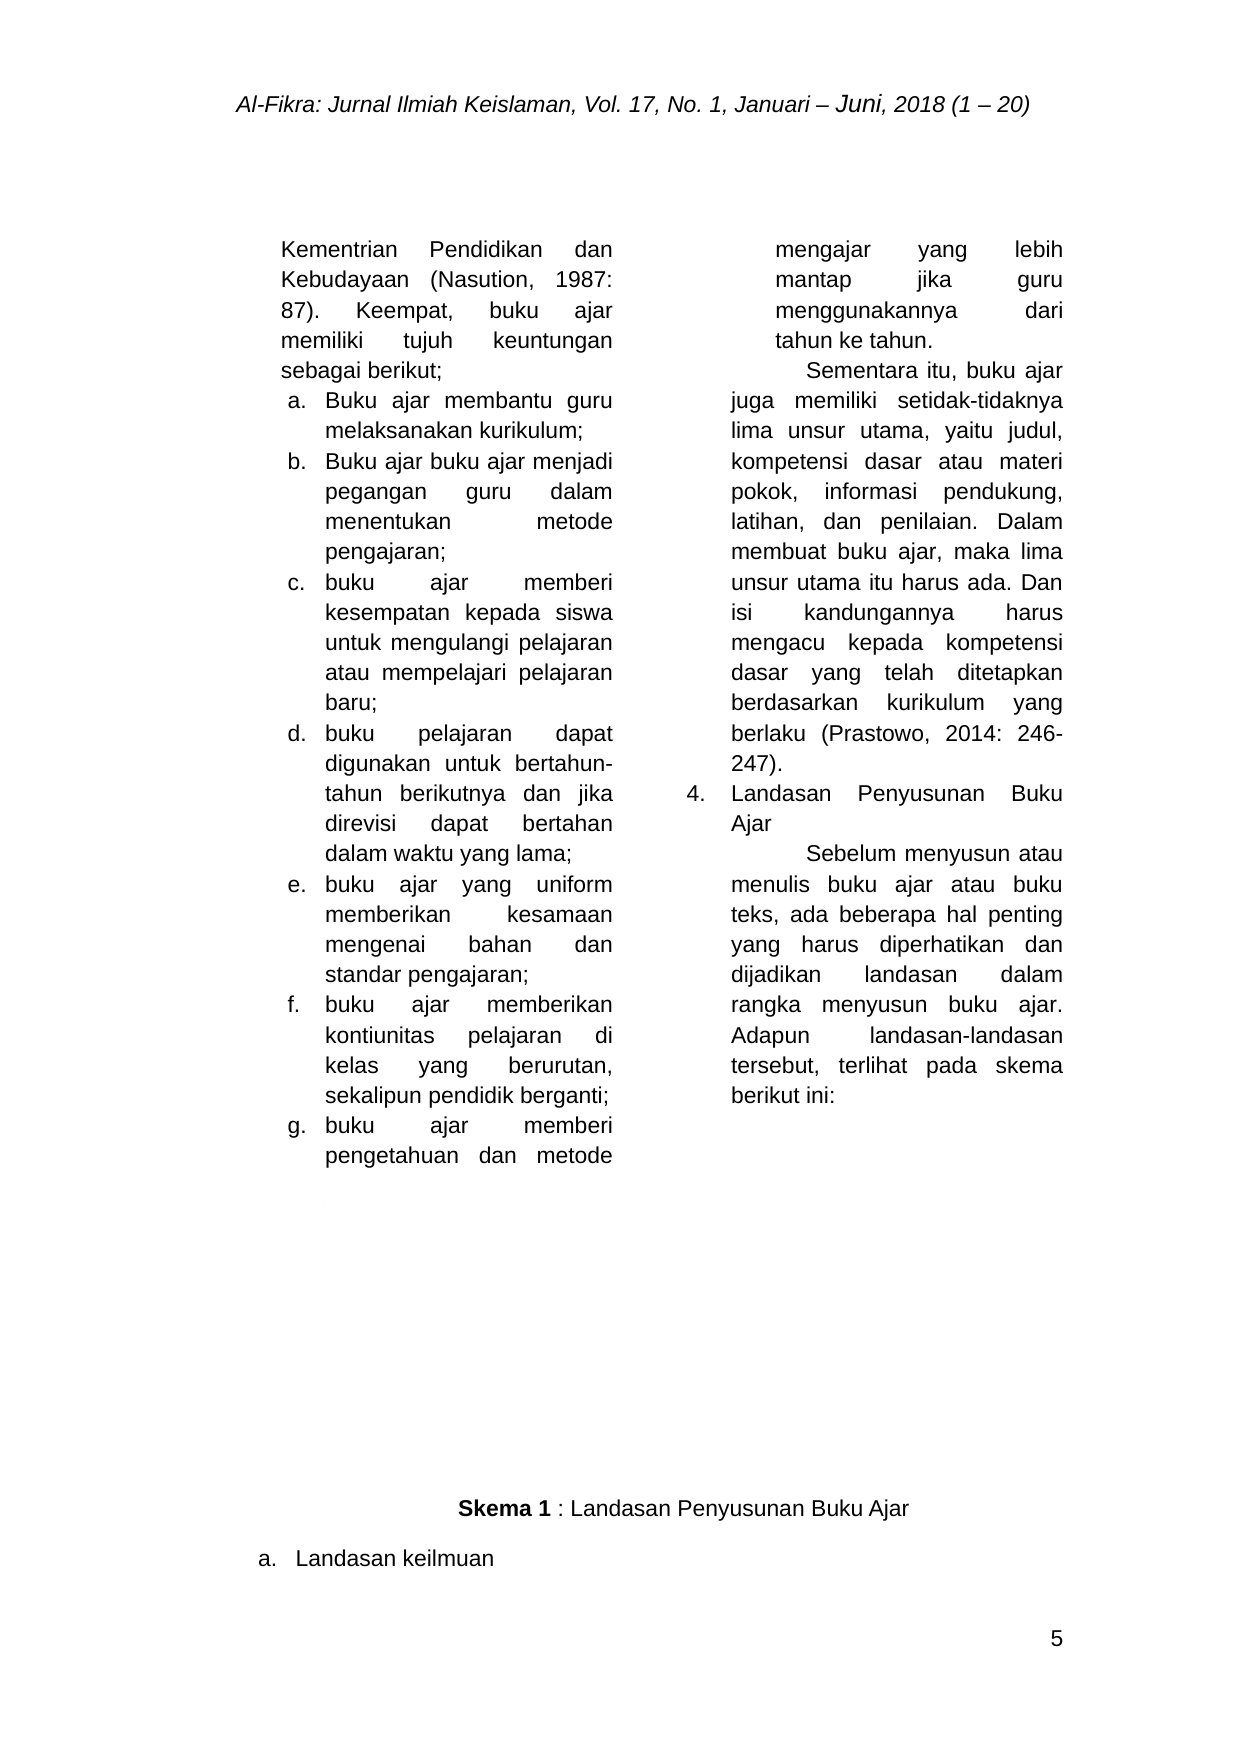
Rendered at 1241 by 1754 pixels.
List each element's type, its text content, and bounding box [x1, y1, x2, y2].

list buku ajar memberi pengetahuan dan metode mengajar yang lebih mantap jika guru menggunakannya dari tahun ke tahun. [738, 236, 1063, 353]
table_header Skema 1 : Landasan Penyusunan Buku Ajar [428, 1465, 938, 1544]
list Landasan Penyusunan Buku Ajar [686, 780, 1063, 837]
list buku ajar memberi kesempatan kepada siswa untuk mengulangi pelajaran atau mempelajari pelajaran baru; [287, 568, 613, 716]
list buku ajar yang uniform memberikan kesamaan mengenai bahan dan standar pengajaran; [287, 871, 613, 988]
list Buku ajar buku ajar menjadi pegangan guru dalam menentukan metode pengajaran; [287, 448, 613, 565]
list buku ajar memberikan kontiunitas pelajaran di kelas yang berurutan, sekalipun pendidik berganti; [287, 991, 613, 1108]
list Sementara itu, buku ajar juga memiliki setidak-tidaknya lima unsur utama, yaitu judul, kompetensi dasar atau materi pokok, informasi pendukung, latihan, dan penilaian. Dalam membuat buku ajar, maka lima unsur utama itu harus ada. Dan isi kandungannya harus mengacu kepada kompetensi dasar yang telah ditetapkan berdasarkan kurikulum yang berlaku (Prastowo, 2014: 246-247). [731, 357, 1063, 776]
list buku ajar memberi pengetahuan dan metode mengajar yang lebih mantap jika guru menggunakannya dari tahun ke tahun. [287, 1112, 613, 1169]
list Landasan keilmuan [258, 1544, 613, 1571]
list buku pelajaran dapat digunakan untuk bertahun-tahun berikutnya dan jika direvisi dapat bertahan dalam waktu yang lama; [287, 719, 613, 867]
list Sebelum menyusun atau menulis buku ajar atau buku teks, ada beberapa hal penting yang harus diperhatikan dan dijadikan landasan dalam rangka menyusun buku ajar. Adapun landasan-landasan tersebut, terlihat pada skema berikut ini: [731, 840, 1063, 1108]
list Buku ajar membantu guru melaksanakan kurikulum; [287, 387, 613, 444]
